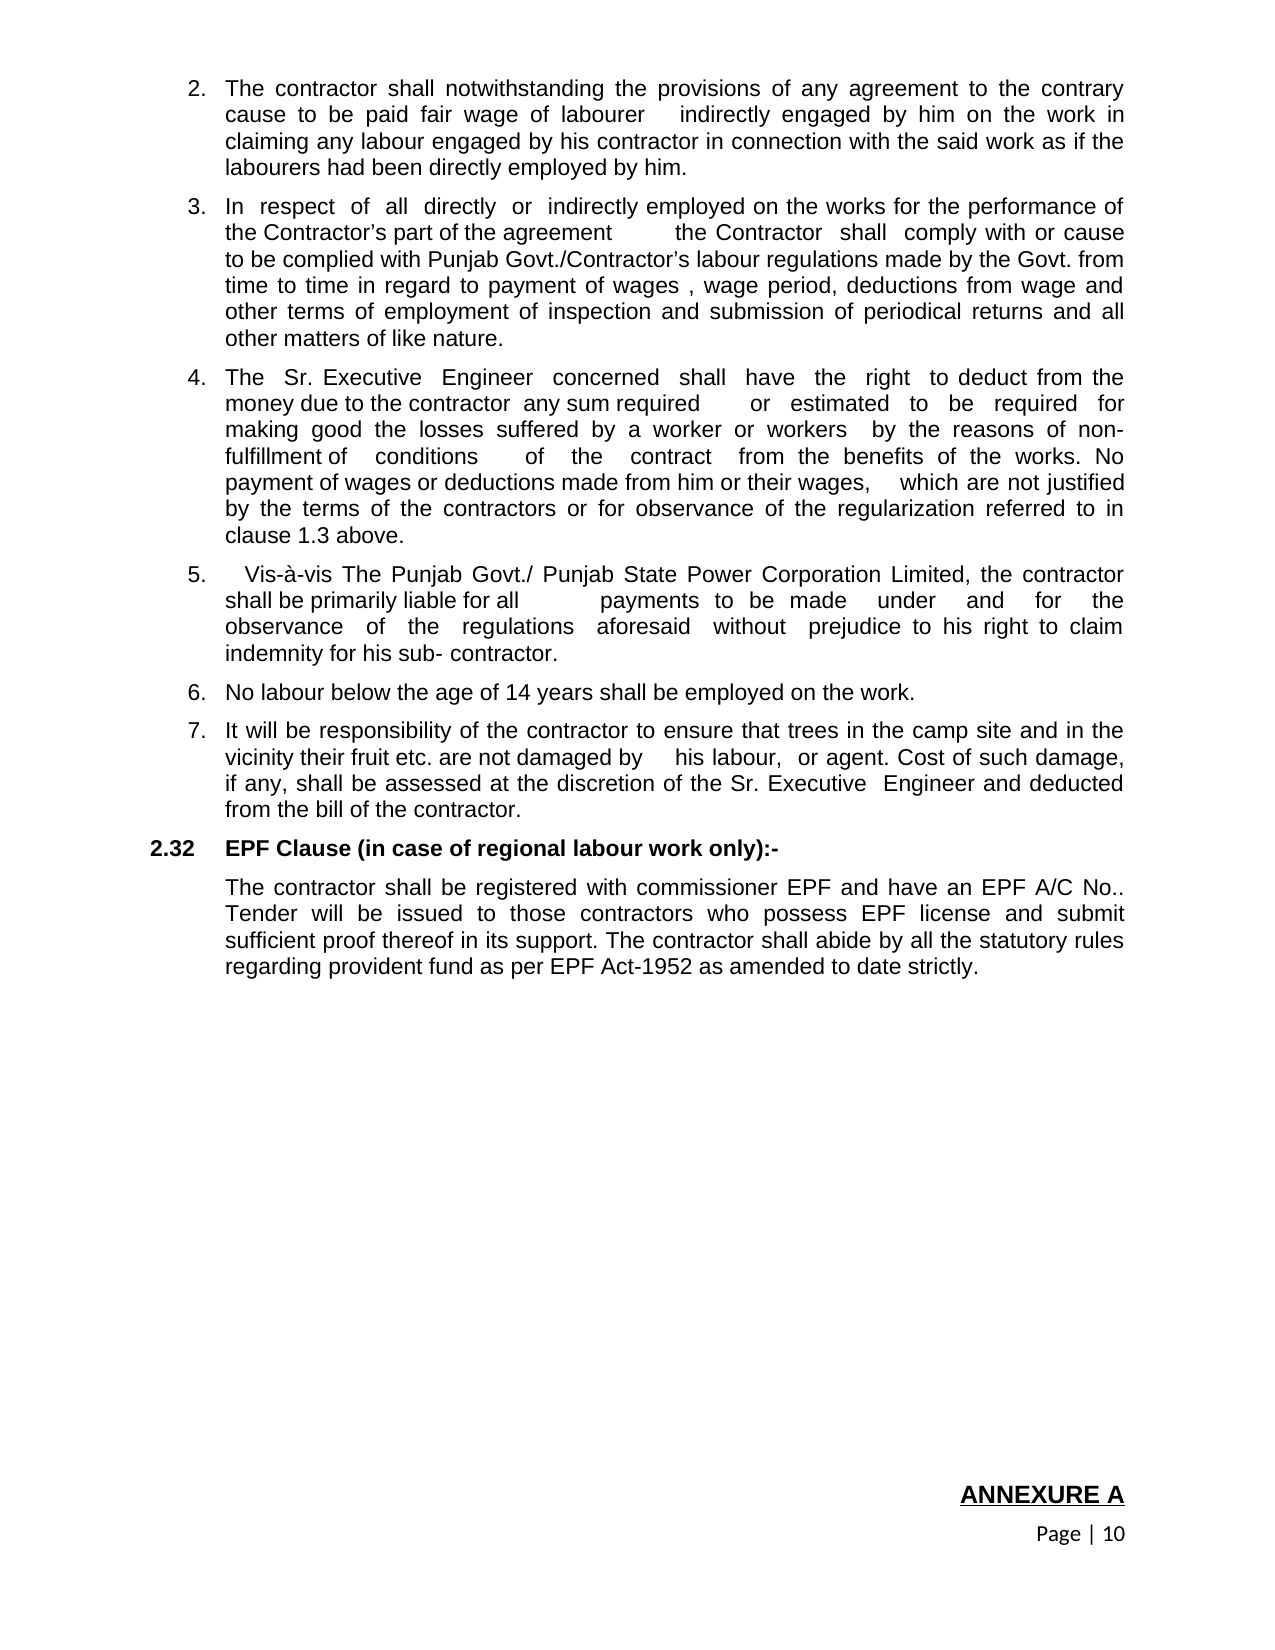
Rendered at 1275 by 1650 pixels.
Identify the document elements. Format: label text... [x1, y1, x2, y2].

list It will be responsibility of the contractor to ensure that trees in the camp site and in the vicinity their fruit etc. are not damaged by his labour, or agent. Cost of such damage, if any, shall be assessed at the discretion of the Sr. Executive Engineer and deducted from the bill of the contractor. [187, 717, 1125, 823]
list In respect of all directly or indirectly employed on the works for the performance of the Contractor’s part of the agreement the Contractor shall comply with or cause to be complied with Punjab Govt./Contractor’s labour regulations made by the Govt. from time to time in regard to payment of wages , wage period, deductions from wage and other terms of employment of inspection and submission of periodical returns and all other matters of like nature. [187, 193, 1125, 351]
list The contractor shall notwithstanding the provisions of any agreement to the contrary cause to be paid fair wage of labourer indirectly engaged by him on the work in claiming any labour engaged by his contractor in connection with the said work as if the labourers had been directly employed by him. [187, 75, 1125, 180]
list The Sr. Executive Engineer concerned shall have the right to deduct from the money due to the contractor any sum required or estimated to be required for making good the losses suffered by a worker or workers by the reasons of non- fulfillment of conditions of the contract from the benefits of the works. No payment of wages or deductions made from him or their wages, which are not justified by the terms of the contractors or for observance of the regularization referred to in clause 1.3 above. [187, 363, 1125, 548]
list No labour below the age of 14 years shall be employed on the work. [187, 678, 1125, 705]
text 2.32 EPF Clause (in case of regional labour work only):- [150, 835, 1125, 862]
text ANNEXURE A [150, 1479, 1125, 1508]
text The contractor shall be registered with commissioner EPF and have an EPF A/C No.. Tender will be issued to those contractors who possess EPF license and submit sufficient proof thereof in its support. The contractor shall abide by all the statutory rules regarding provident fund as per EPF Act-1952 as amended to date strictly. [225, 874, 1125, 979]
list Vis-à-vis The Punjab Govt./ Punjab State Power Corporation Limited, the contractor shall be primarily liable for all payments to be made under and for the observance of the regulations aforesaid without prejudice to his right to claim indemnity for his sub- contractor. [187, 561, 1125, 666]
